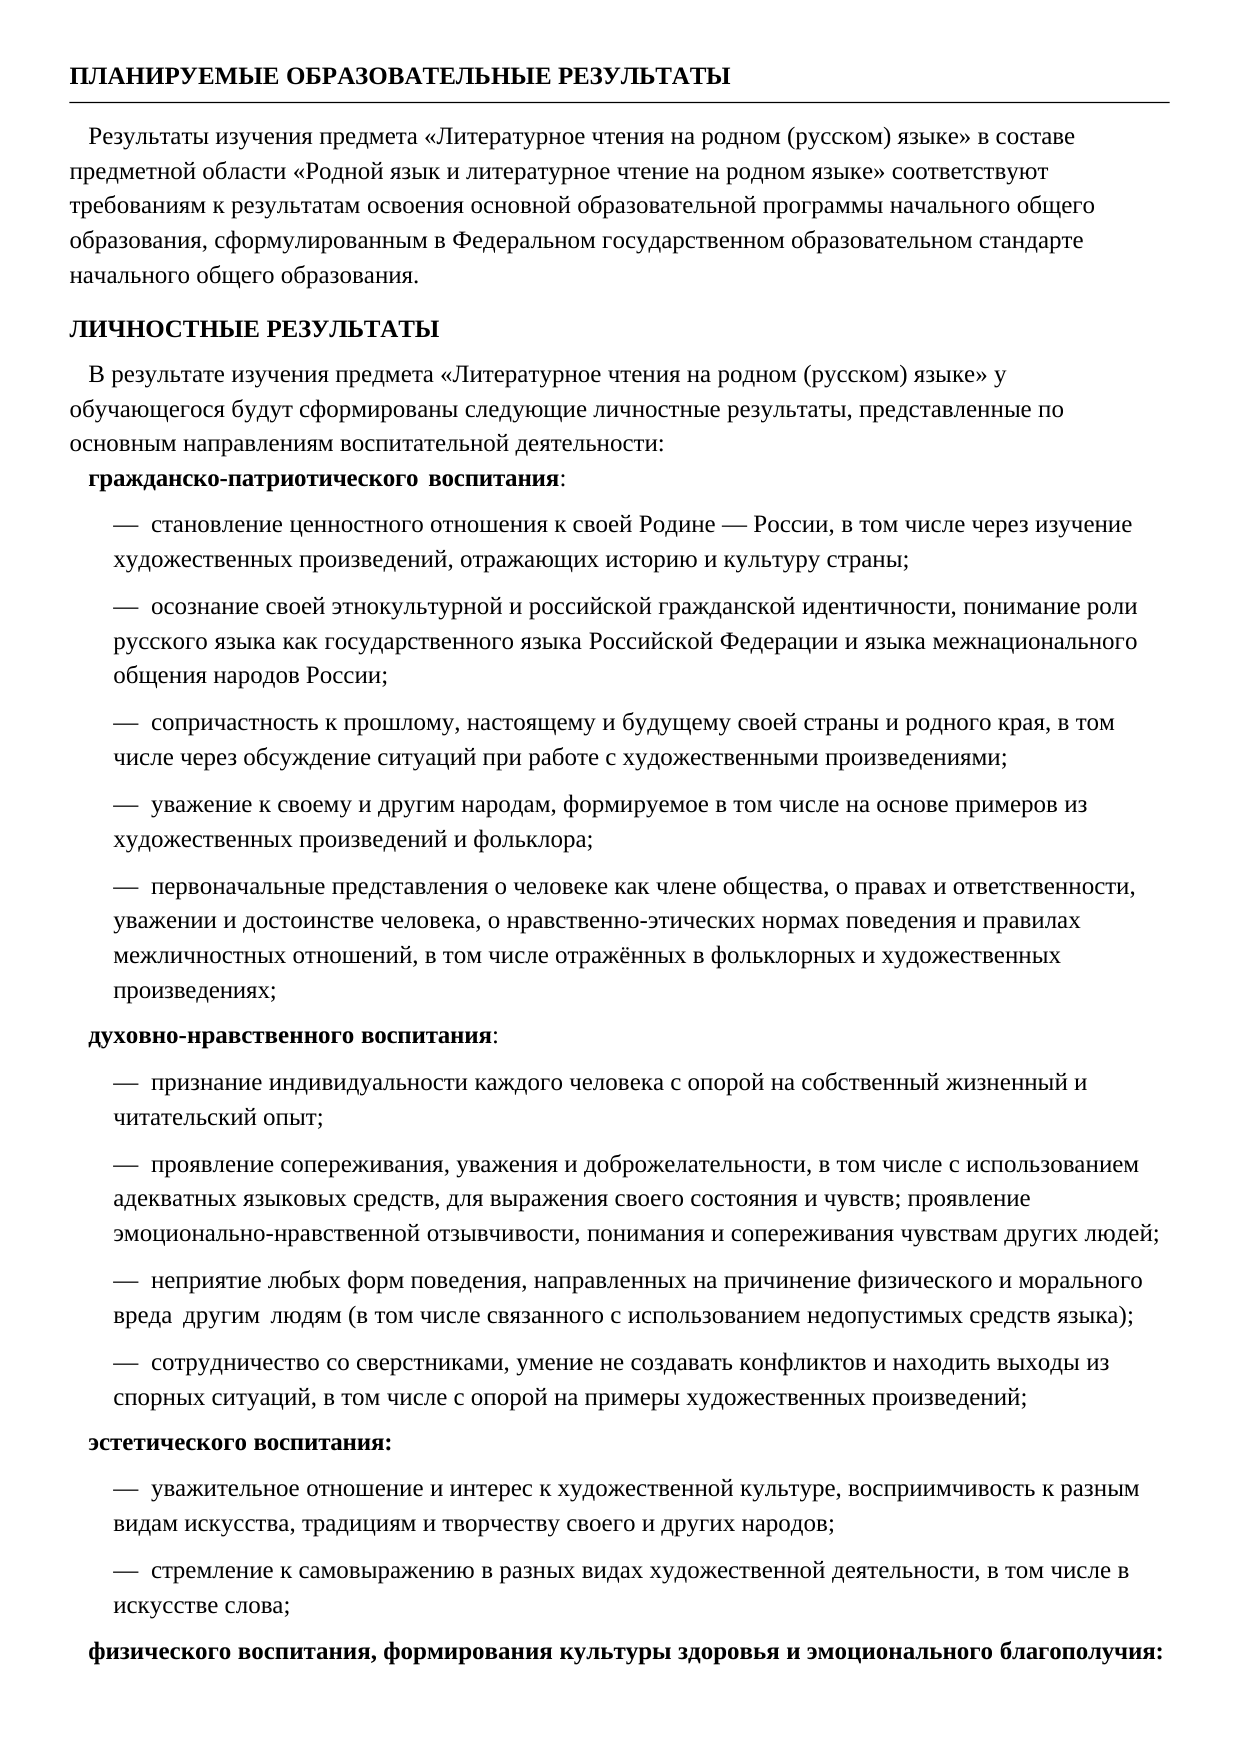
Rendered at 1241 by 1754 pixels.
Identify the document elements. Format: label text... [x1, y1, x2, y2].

subtitle эстетического воспитания: [88, 1427, 1182, 1456]
list первоначальные представления о человеке как члене общества, о правах и ответственности, уважении и достоинстве человека, о нравственно-этических нормах поведения и правилах межличностных отношений, в том числе отражённых в фольклорных и художественных произведениях; [113, 871, 1136, 1004]
list проявление сопереживания, уважения и доброжелательности, в том числе с использованием адекватных языковых средств, для выражения своего состояния и чувств; проявление эмоционально-нравственной отзывчивости, понимания и сопереживания чувствам других людей; [113, 1149, 1160, 1247]
list осознание своей этнокультурной и российской гражданской идентичности, понимание роли русского языка как государственного языка Российской Федерации и языка межнационального общения народов России; [113, 591, 1138, 689]
list неприятие любых форм поведения, направленных на причинение физического и морального вреда другим людям (в том числе связанного с использованием недопустимых средств языка); [113, 1265, 1143, 1328]
list уважительное отношение и интерес к художественной культуре, восприимчивость к разным видам искусства, традициям и творчеству своего и других народов; [113, 1473, 1140, 1537]
text В результате изучения предмета «Литературное чтения на родном (русском) языке» у обучающегося будут сформированы следующие личностные результаты, представленные по основным направлениям воспитательной деятельности: [69, 359, 1168, 457]
list становление ценностного отношения к своей Родине — России, в том числе через изучение художественных произведений, отражающих историю и культуру страны; [113, 509, 1133, 573]
subtitle физического воспитания, формирования культуры здоровья и эмоционального благополучия: [88, 1636, 1182, 1664]
list сопричастность к прошлому, настоящему и будущему своей страны и родного края, в том числе через обсуждение ситуаций при работе с художественными произведениями; [113, 707, 1115, 771]
list уважение к своему и другим народам, формируемое в том числе на основе примеров из художественных произведений и фольклора; [113, 789, 1088, 853]
subtitle духовно-нравственного воспитания: [88, 1021, 1182, 1049]
subtitle ЛИЧНОСТНЫЕ РЕЗУЛЬТАТЫ [69, 314, 1182, 343]
list признание индивидуальности каждого человека с опорой на собственный жизненный и читательский опыт; [113, 1067, 1088, 1130]
list сотрудничество со сверстниками, умение не создавать конфликтов и находить выходы из спорных ситуаций, в том числе с опорой на примеры художественных произведений; [113, 1347, 1110, 1410]
subtitle ПЛАНИРУЕМЫЕ ОБРАЗОВАТЕЛЬНЫЕ РЕЗУЛЬТАТЫ [69, 61, 1182, 90]
list стремление к самовыражению в разных видах художественной деятельности, в том числе в искусстве слова; [113, 1555, 1129, 1619]
text Результаты изучения предмета «Литературное чтения на родном (русском) языке» в составе предметной области «Родной язык и литературное чтение на родном языке» соответствуют требованиям к результатам освоения основной образовательной программы начального общего образования, сформулированным в Федеральном государственном образовательном стандарте начального общего образования. [69, 121, 1182, 288]
subtitle гражданско-патриотического воспитания: [88, 463, 1182, 492]
